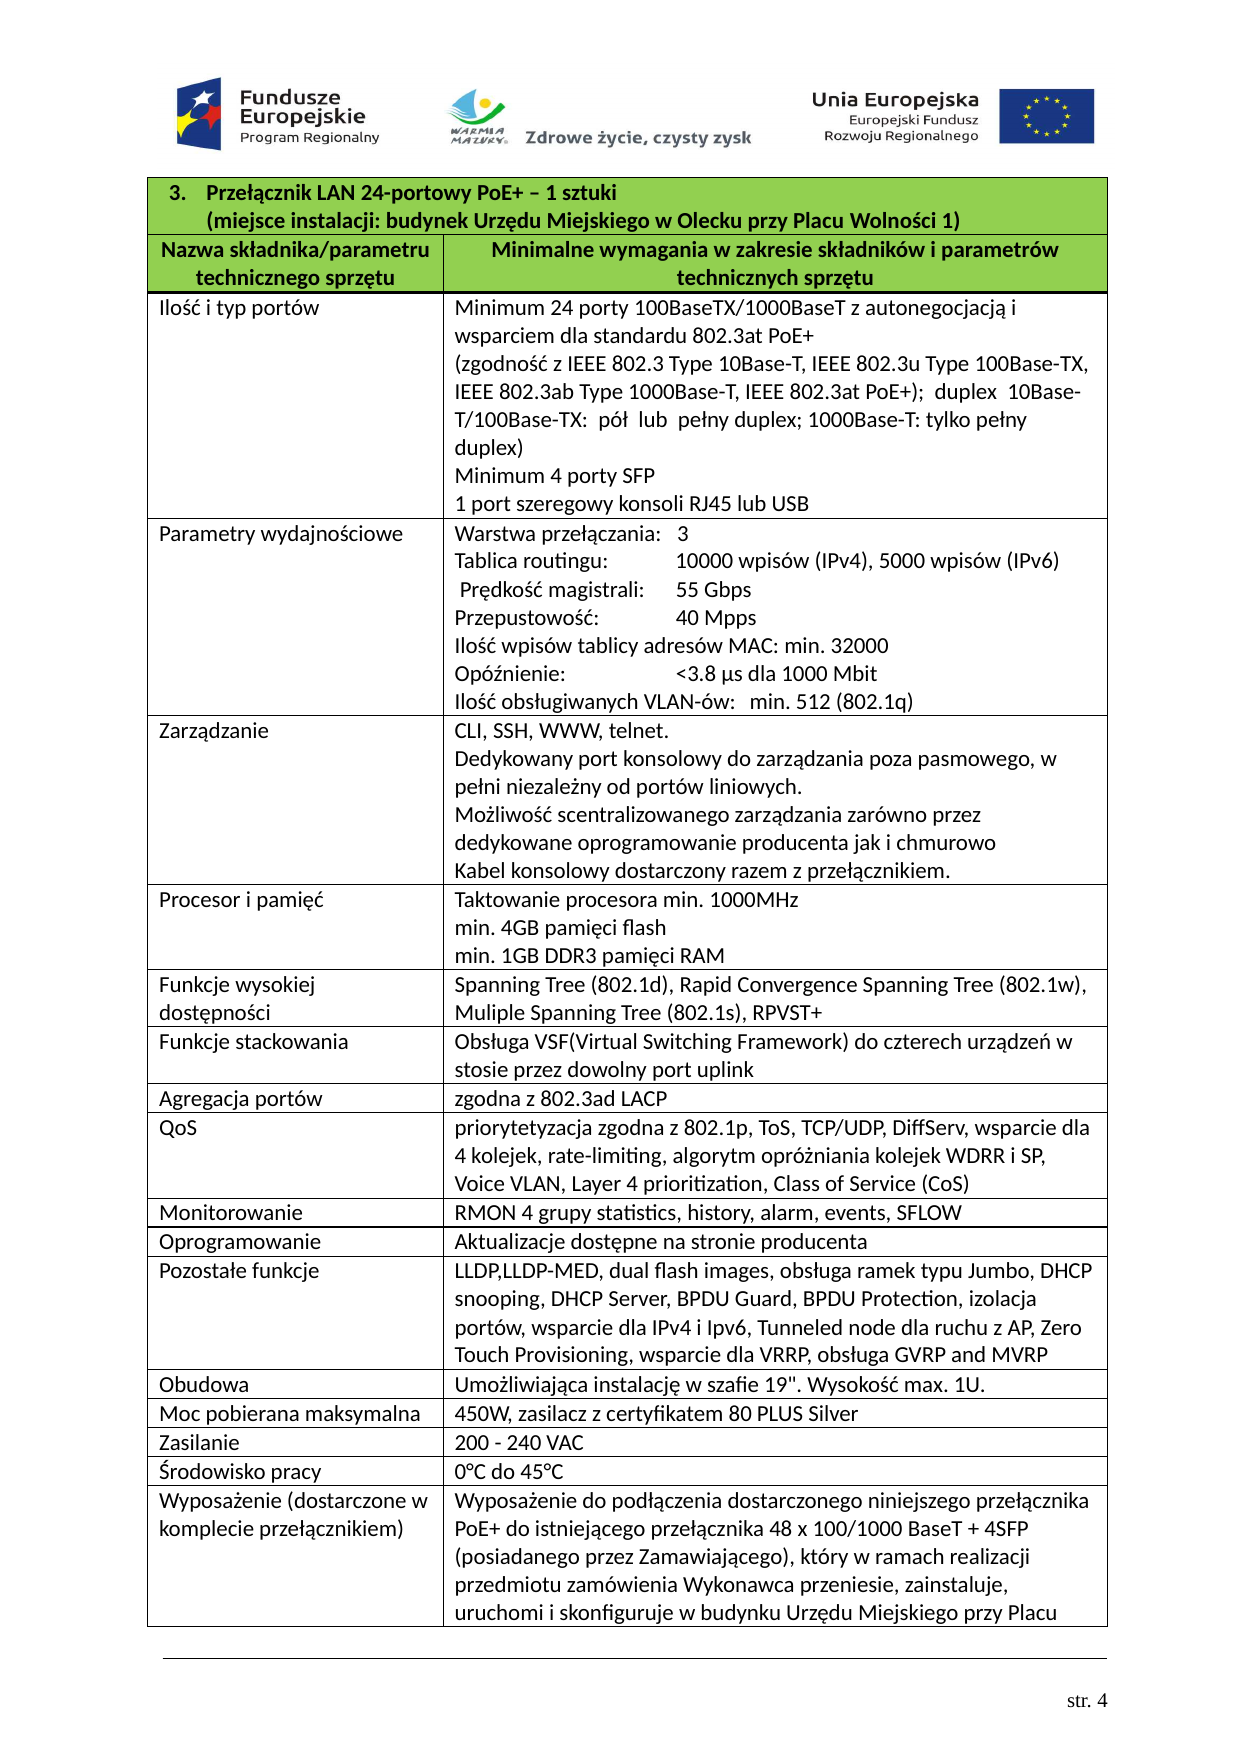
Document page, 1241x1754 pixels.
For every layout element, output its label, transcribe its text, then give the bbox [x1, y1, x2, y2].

table_cell Agregacja portów [148, 1084, 443, 1112]
table_cell Umożliwiająca instalację w szafie 19". Wysokość max. 1U. [444, 1370, 1107, 1398]
table_cell Moc pobierana maksymalna [148, 1399, 443, 1427]
table_cell Taktowanie procesora min. 1000MHz min. 4GB pamięci flash min. 1GB DDR3 pamięci RAM [444, 885, 1107, 969]
table_cell Wyposażenie (dostarczone w komplecie przełącznikiem) [148, 1486, 443, 1626]
table_cell 0°C do 45°C [444, 1457, 1107, 1485]
table_cell Obsługa VSF(Virtual Switching Framework) do czterech urządzeń w stosie przez dowolny port uplink [444, 1027, 1107, 1083]
table_cell Funkcje wysokiej dostępności [148, 970, 443, 1026]
table_cell 450W, zasilacz z certyfikatem 80 PLUS Silver [444, 1399, 1107, 1427]
table_cell QoS [148, 1113, 443, 1197]
table_cell Minimalne wymagania w zakresie składników i parametrów technicznych sprzętu [444, 235, 1107, 291]
table_header Minimum 24 porty 100BaseTX/1000BaseT z autonegocjacją i wsparciem dla standardu 802.3at PoE+ (zgodność z IEEE 802.3 Type 10Base-T, IEEE 802.3u Type 100Base-TX, IEEE 802.3ab Type 1000Base-T, IEEE 802.3at PoE+); duplex 10Base-T/100Base-TX: pół lub pełny duplex; 1000Base-T: tylko pełny duplex) Minimum 4 porty SFP 1 port szeregowy konsoli RJ45 lub USB [444, 294, 1107, 518]
table_cell Parametry wydajnościowe [148, 519, 443, 715]
table_cell Warstwa przełączania: 3 Tablica routingu: 10000 wpisów (IPv4), 5000 wpisów (IPv6) Prędkość magistrali: 55 Gbps Przepustowość: 40 Mpps Ilość wpisów tablicy adresów MAC: min. 32000 Opóźnienie: <3.8 µs dla 1000 Mbit Ilość obsługiwanych VLAN-ów: min. 512 (802.1q) [444, 519, 1107, 715]
table_cell Zarządzanie [148, 716, 443, 884]
table_cell Spanning Tree (802.1d), Rapid Convergence Spanning Tree (802.1w), Muliple Spanning Tree (802.1s), RPVST+ [444, 970, 1107, 1026]
table_cell zgodna z 802.3ad LACP [444, 1084, 1107, 1112]
table_cell CLI, SSH, WWW, telnet. Dedykowany port konsolowy do zarządzania poza pasmowego, w pełni niezależny od portów liniowych. Możliwość scentralizowanego zarządzania zarówno przez dedykowane oprogramowanie producenta jak i chmurowo Kabel konsolowy dostarczony razem z przełącznikiem. [444, 716, 1107, 884]
table_cell Funkcje stackowania [148, 1027, 443, 1083]
picture [157, 59, 1115, 169]
table_cell 200 - 240 VAC [444, 1428, 1107, 1456]
table_cell Środowisko pracy [148, 1457, 443, 1485]
table_header Ilość i typ portów [148, 294, 443, 518]
table_cell Pozostałe funkcje [148, 1257, 443, 1369]
table_cell priorytetyzacja zgodna z 802.1p, ToS, TCP/UDP, DiffServ, wsparcie dla 4 kolejek, rate-limiting, algorytm opróżniania kolejek WDRR i SP, Voice VLAN, Layer 4 prioritization, Class of Service (CoS) [444, 1113, 1107, 1197]
table_cell Monitorowanie [148, 1199, 443, 1226]
table_cell Aktualizacje dostępne na stronie producenta [444, 1228, 1107, 1256]
table_cell Zasilanie [148, 1428, 443, 1456]
table_header Przełącznik LAN 24-portowy PoE+ – 1 sztuki (miejsce instalacji: budynek Urzędu Miejskiego w Olecku przy Placu Wolności 1) [148, 178, 1107, 234]
table_cell RMON 4 grupy statistics, history, alarm, events, SFLOW [444, 1199, 1107, 1226]
table_cell Nazwa składnika/parametru technicznego sprzętu [148, 235, 443, 291]
table_cell Procesor i pamięć [148, 885, 443, 969]
table_cell Oprogramowanie [148, 1228, 443, 1256]
table_cell Obudowa [148, 1370, 443, 1398]
table_cell LLDP,LLDP-MED, dual flash images, obsługa ramek typu Jumbo, DHCP snooping, DHCP Server, BPDU Guard, BPDU Protection, izolacja portów, wsparcie dla IPv4 i Ipv6, Tunneled node dla ruchu z AP, Zero Touch Provisioning, wsparcie dla VRRP, obsługa GVRP and MVRP [444, 1257, 1107, 1369]
